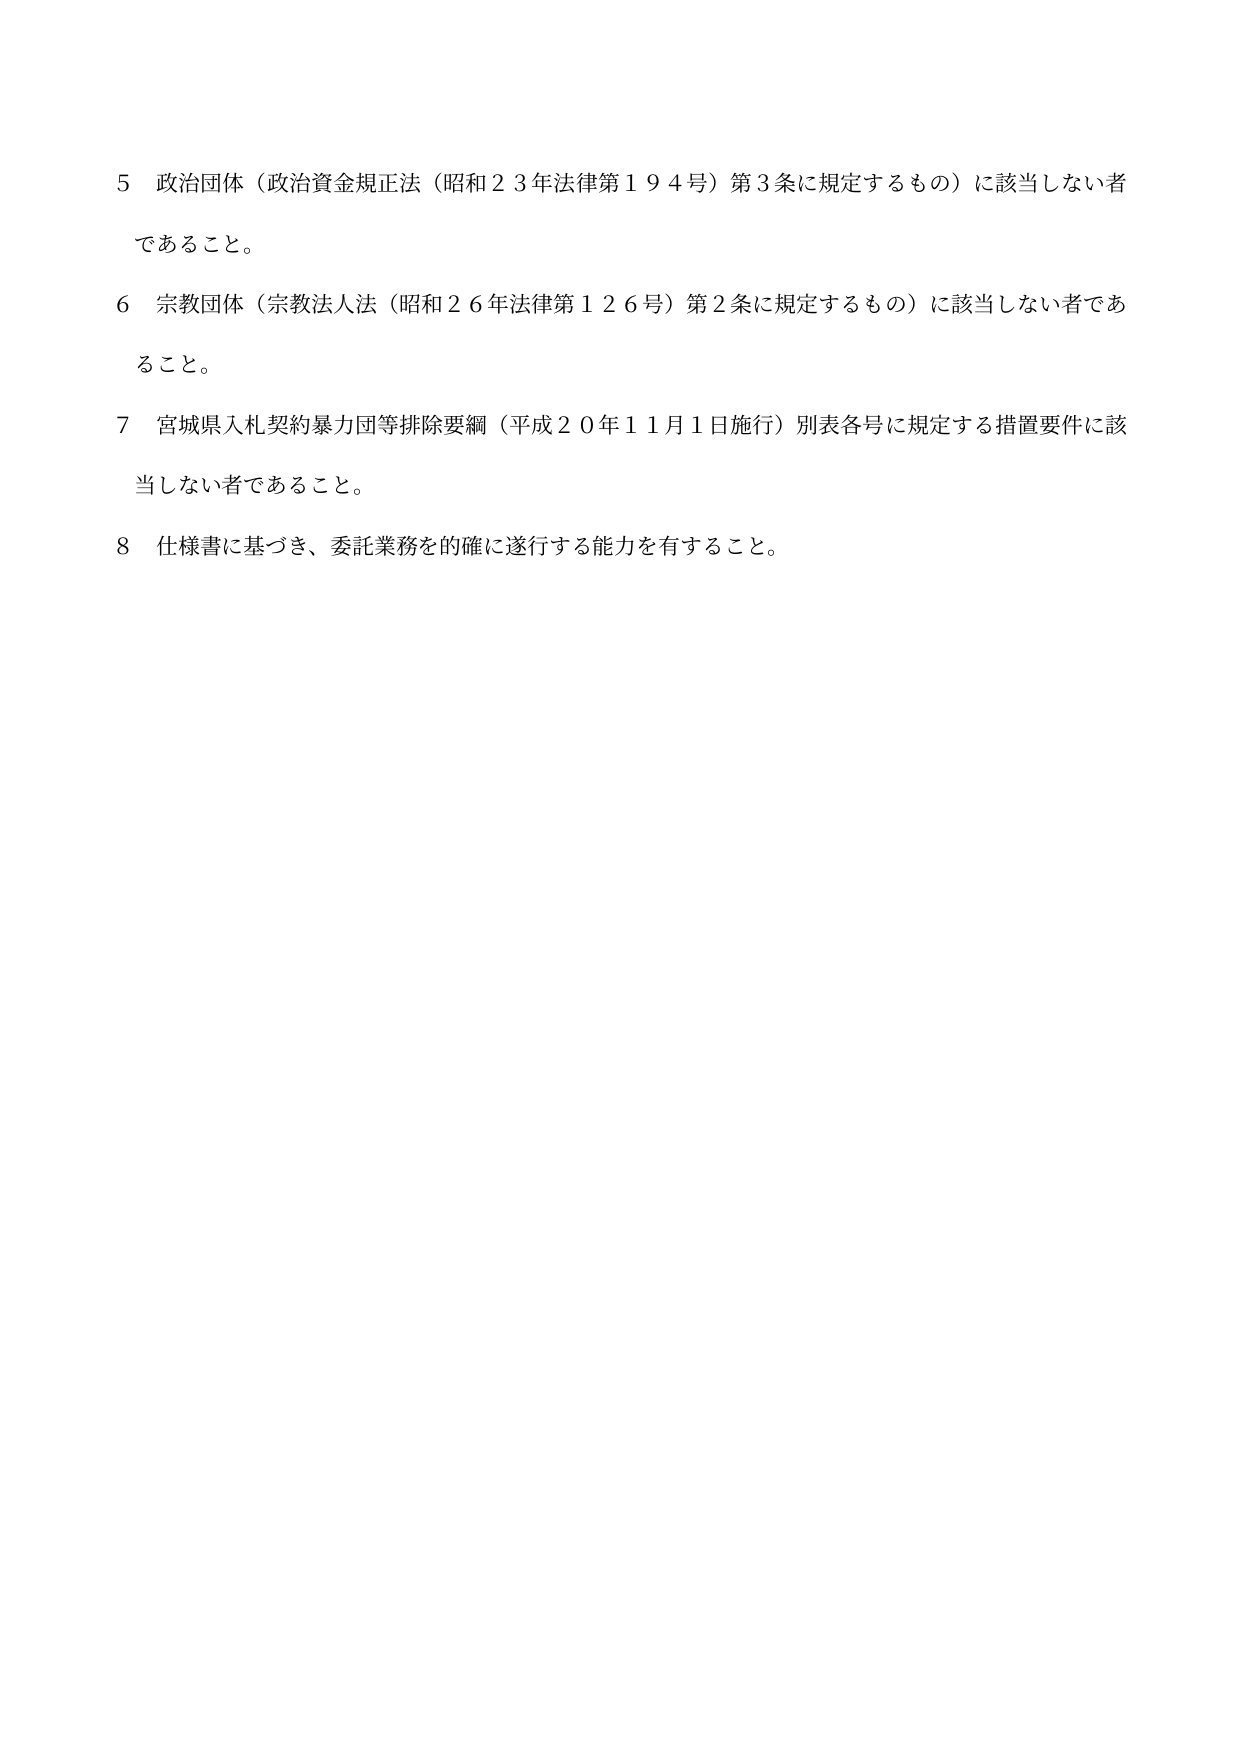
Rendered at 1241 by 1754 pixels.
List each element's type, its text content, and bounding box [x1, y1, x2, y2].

text ８ 仕様書に基づき、委託業務を的確に遂行する能力を有すること。 [112, 514, 1128, 575]
text ６ 宗教団体（宗教法人法（昭和２６年法律第１２６号）第２条に規定するもの）に該当しない者であること。 [112, 273, 1128, 394]
text ５ 政治団体（政治資金規正法（昭和２３年法律第１９４号）第３条に規定するもの）に該当しない者であること。 [112, 152, 1128, 273]
text ７ 宮城県入札契約暴力団等排除要綱（平成２０年１１月１日施行）別表各号に規定する措置要件に該当しない者であること。 [112, 394, 1128, 514]
